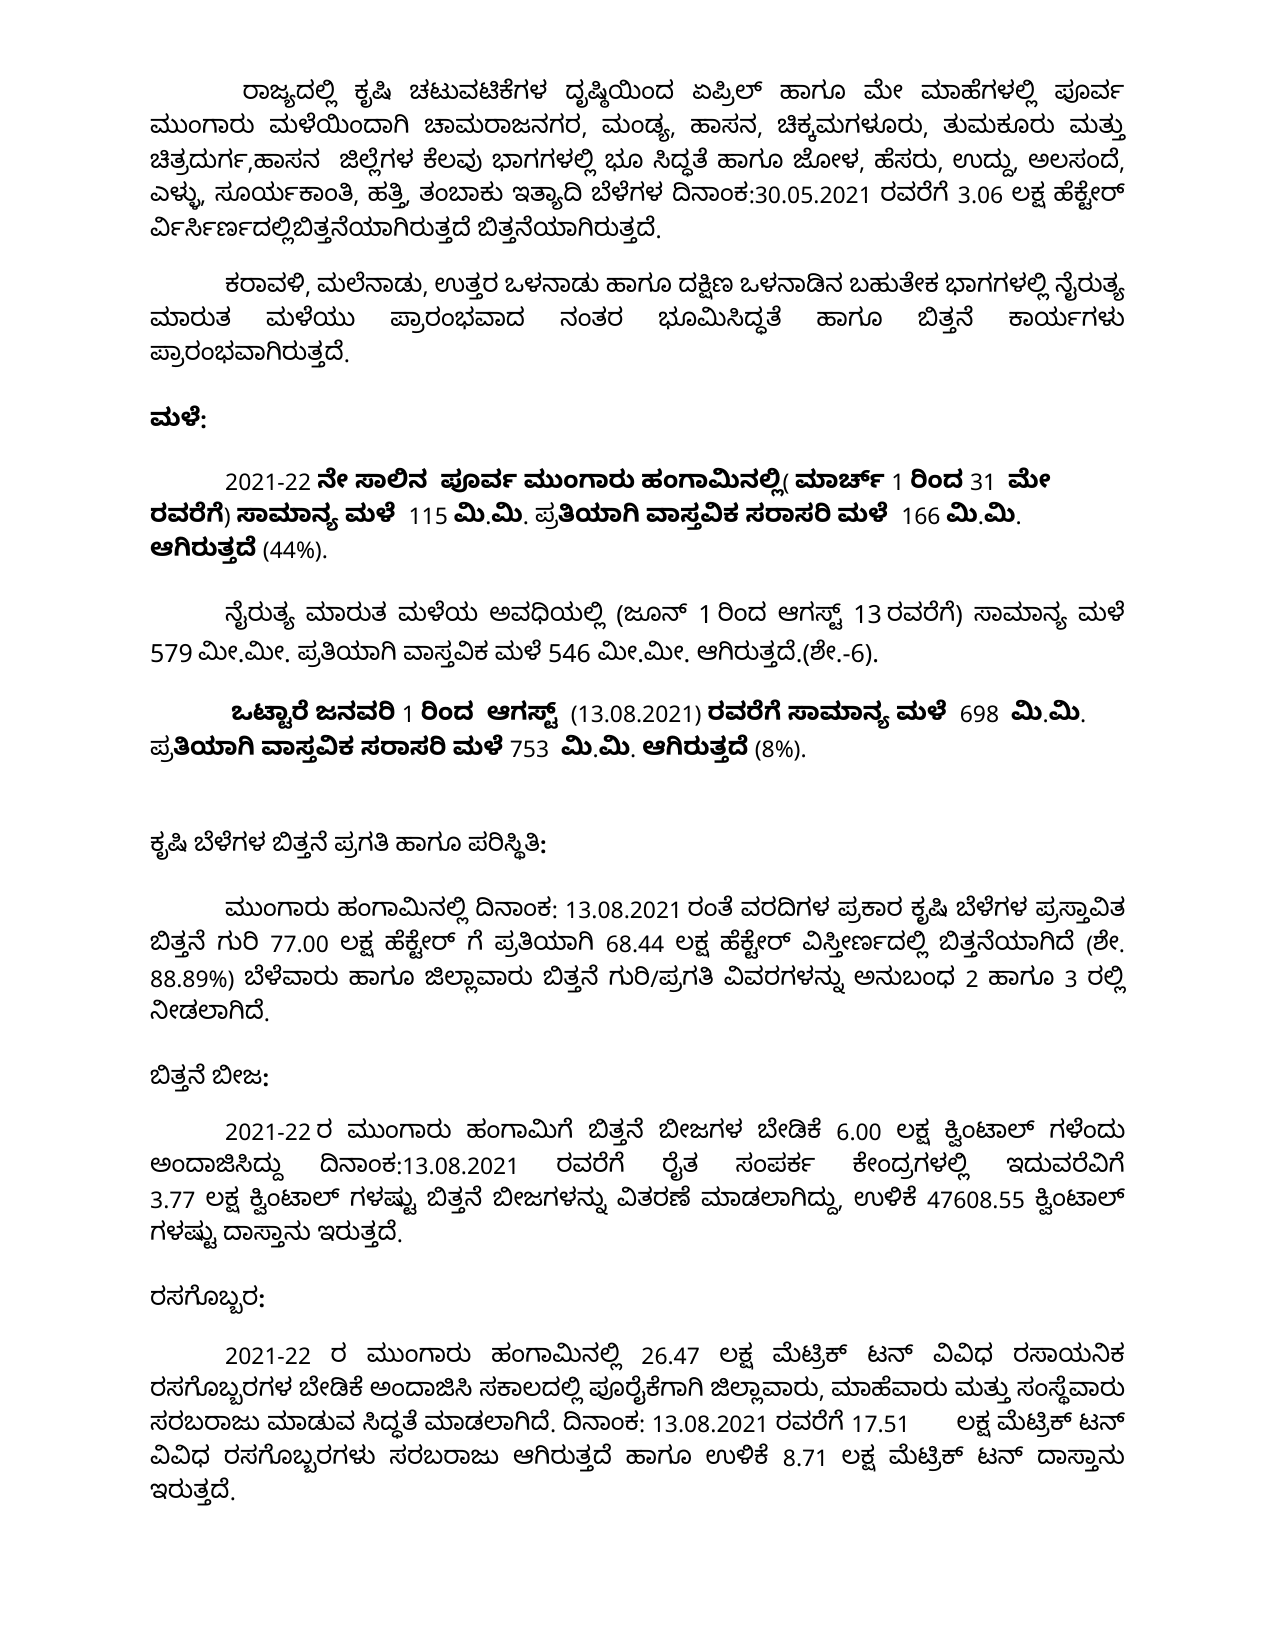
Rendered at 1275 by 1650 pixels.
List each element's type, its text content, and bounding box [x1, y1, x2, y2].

text ರಸಗೊಬ್ಬರ: [150, 1281, 1125, 1315]
text 2021-22 ನೇ ಸಾಲಿನ ಪೂರ್ವ ಮುಂಗಾರು ಹಂಗಾಮಿನಲ್ಲಿ( ಮಾರ್ಚ್ 1 ರಿಂದ 31 ಮೇ ರವರೆಗೆ) ಸಾಮಾನ್ಯ ಮಳೆ 115 ಮಿ.ಮಿ. ಪ್ರತಿಯಾಗಿ ವಾಸ್ತವಿಕ ಸರಾಸರಿ ಮಳೆ 166 ಮಿ.ಮಿ. ಆಗಿರುತ್ತದೆ (44%). [150, 463, 1125, 566]
text ಕೃಷಿ ಬೆಳೆಗಳ ಬಿತ್ತನೆ ಪ್ರಗತಿ ಹಾಗೂ ಪರಿಸ್ಥಿತಿ: [150, 827, 1125, 861]
text 2021-22 ರ ಮುಂಗಾರು ಹಂಗಾಮಿನಲ್ಲಿ 26.47 ಲಕ್ಷ ಮೆಟ್ರಿಕ್ ಟನ್ ವಿವಿಧ ರಸಾಯನಿಕ ರಸಗೊಬ್ಬರಗಳ ಬೇಡಿಕೆ ಅಂದಾಜಿಸಿ ಸಕಾಲದಲ್ಲಿ ಪೂರೈಕೆಗಾಗಿ ಜಿಲ್ಲಾವಾರು, ಮಾಹೆವಾರು ಮತ್ತು ಸಂಸ್ಥೆವಾರು ಸರಬರಾಜು ಮಾಡುವ ಸಿದ್ಧತೆ ಮಾಡಲಾಗಿದೆ. ದಿನಾಂಕ: 13.08.2021 ರವರೆಗೆ 17.51 ಲಕ್ಷ ಮೆಟ್ರಿಕ್ ಟನ್ ವಿವಿಧ ರಸಗೊಬ್ಬರಗಳು ಸರಬರಾಜು ಆಗಿರುತ್ತದೆ ಹಾಗೂ ಉಳಿಕೆ 8.71 ಲಕ್ಷ ಮೆಟ್ರಿಕ್ ಟನ್ ದಾಸ್ತಾನು ಇರುತ್ತದೆ. [150, 1338, 1125, 1508]
text ನೈರುತ್ಯ ಮಾರುತ ಮಳೆಯ ಅವಧಿಯಲ್ಲಿ (ಜೂನ್ 1ರಿಂದ ಆಗಸ್ಟ್ 13ರವರೆಗೆ) ಸಾಮಾನ್ಯ ಮಳೆ 579ಮೀ.ಮೀ. ಪ್ರತಿಯಾಗಿ ವಾಸ್ತವಿಕ ಮಳೆ 546 ಮೀ.ಮೀ. ಆಗಿರುತ್ತದೆ.(ಶೇ.-6). [150, 597, 1125, 670]
text ಮಳೆ: [150, 401, 1125, 436]
text 2021-22ರ ಮುಂಗಾರು ಹಂಗಾಮಿಗೆ ಬಿತ್ತನೆ ಬೀಜಗಳ ಬೇಡಿಕೆ 6.00 ಲಕ್ಷ ಕ್ವಿಂಟಾಲ್ ಗಳೆಂದು ಅಂದಾಜಿಸಿದ್ದು ದಿನಾಂಕ:13.08.2021 ರವರೆಗೆ ರೈತ ಸಂಪರ್ಕ ಕೇಂದ್ರಗಳಲ್ಲಿ ಇದುವರೆವಿಗೆ 3.77 ಲಕ್ಷ ಕ್ವಿಂಟಾಲ್ ಗಳಷ್ಟು ಬಿತ್ತನೆ ಬೀಜಗಳನ್ನು ವಿತರಣೆ ಮಾಡಲಾಗಿದ್ದು, ಉಳಿಕೆ 47608.55 ಕ್ವಿಂಟಾಲ್ ಗಳಷ್ಟು ದಾಸ್ತಾನು ಇರುತ್ತದೆ. [150, 1113, 1125, 1250]
text ಬಿತ್ತನೆ ಬೀಜ: [150, 1059, 1125, 1094]
text ಕರಾವಳಿ, ಮಲೆನಾಡು, ಉತ್ತರ ಒಳನಾಡು ಹಾಗೂ ದಕ್ಷಿಣ ಒಳನಾಡಿನ ಬಹುತೇಕ ಭಾಗಗಳಲ್ಲಿ ನೈರುತ್ಯ ಮಾರುತ ಮಳೆಯು ಪ್ರಾರಂಭವಾದ ನಂತರ ಭೂಮಿಸಿದ್ಧತೆ ಹಾಗೂ ಬಿತ್ತನೆ ಕಾರ್ಯಗಳು ಪ್ರಾರಂಭವಾಗಿರುತ್ತದೆ. [150, 268, 1125, 370]
text ಮುಂಗಾರು ಹಂಗಾಮಿನಲ್ಲಿ ದಿನಾಂಕ: 13.08.2021ರಂತೆ ವರದಿಗಳ ಪ್ರಕಾರ ಕೃಷಿ ಬೆಳೆಗಳ ಪ್ರಸ್ತಾವಿತ ಬಿತ್ತನೆ ಗುರಿ 77.00 ಲಕ್ಷ ಹೆಕ್ಟೇರ್ ಗೆ ಪ್ರತಿಯಾಗಿ 68.44 ಲಕ್ಷ ಹೆಕ್ಟೇರ್ ವಿಸ್ತೀರ್ಣದಲ್ಲಿ ಬಿತ್ತನೆಯಾಗಿದೆ (ಶೇ. 88.89%) ಬೆಳೆವಾರು ಹಾಗೂ ಜಿಲ್ಲಾವಾರು ಬಿತ್ತನೆ ಗುರಿ/ಪ್ರಗತಿ ವಿವರಗಳನ್ನು ಅನುಬಂಧ 2 ಹಾಗೂ 3 ರಲ್ಲಿ ನೀಡಲಾಗಿದೆ. [150, 892, 1125, 1028]
text ಒಟ್ಟಾರೆ ಜನವರಿ 1 ರಿಂದ ಆಗಸ್ಟ್ (13.08.2021) ರವರೆಗೆ ಸಾಮಾನ್ಯ ಮಳೆ 698 ಮಿ.ಮಿ. ಪ್ರತಿಯಾಗಿ ವಾಸ್ತವಿಕ ಸರಾಸರಿ ಮಳೆ 753 ಮಿ.ಮಿ. ಆಗಿರುತ್ತದೆ (8%). [150, 696, 1125, 764]
text ರಾಜ್ಯದಲ್ಲಿ ಕೃಷಿ ಚಟುವಟಿಕೆಗಳ ದೃಷ್ಠಿಯಿಂದ ಏಪ್ರಿಲ್ ಹಾಗೂ ಮೇ ಮಾಹೆಗಳಲ್ಲಿ ಪೂರ್ವ ಮುಂಗಾರು ಮಳೆಯಿಂದಾಗಿ ಚಾಮರಾಜನಗರ, ಮಂಡ್ಯ, ಹಾಸನ, ಚಿಕ್ಕಮಗಳೂರು, ತುಮಕೂರು ಮತ್ತು ಚಿತ್ರದುರ್ಗ,ಹಾಸನ ಜಿಲ್ಲೆಗಳ ಕೆಲವು ಭಾಗಗಳಲ್ಲಿ ಭೂ ಸಿದ್ಧತೆ ಹಾಗೂ ಜೋಳ, ಹೆಸರು, ಉದ್ದು, ಅಲಸಂದೆ, ಎಳ್ಳು, ಸೂರ್ಯಕಾಂತಿ, ಹತ್ತಿ, ತಂಬಾಕು ಇತ್ಯಾದಿ ಬೆಳೆಗಳ ದಿನಾಂಕ:30.05.2021 ರವರೆಗೆ 3.06 ಲಕ್ಷ ಹೆಕ್ಟೇರ್ ರ್ವಿರ್ಸಿರ್ಣದಲ್ಲಿಬಿತ್ತನೆಯಾಗಿರುತ್ತದೆ ಬಿತ್ತನೆಯಾಗಿರುತ್ತದೆ. [150, 75, 1125, 245]
